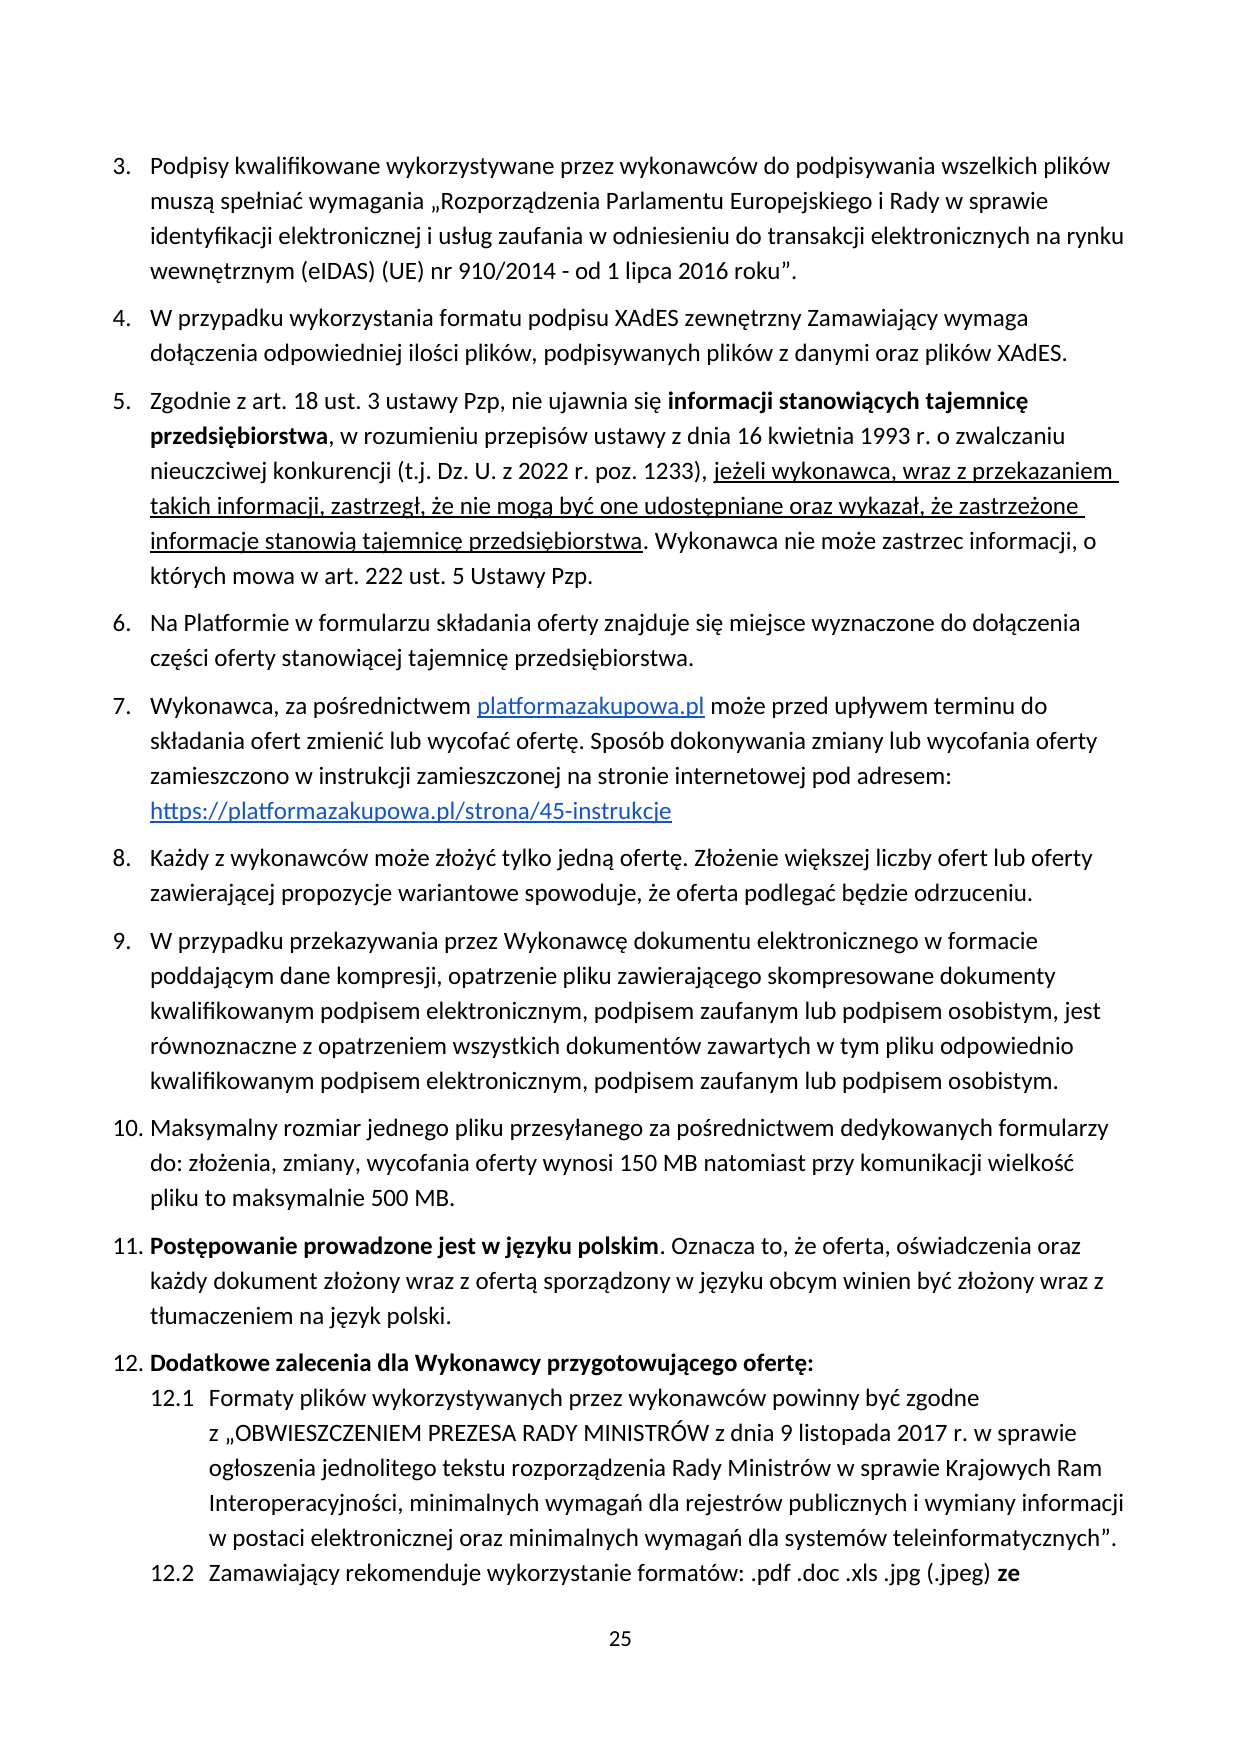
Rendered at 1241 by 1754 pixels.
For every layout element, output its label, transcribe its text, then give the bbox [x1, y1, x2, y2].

list Zgodnie z art. 18 ust. 3 ustawy Pzp, nie ujawnia się informacji stanowiących tajemnicę przedsiębiorstwa, w rozumieniu przepisów ustawy z dnia 16 kwietnia 1993 r. o zwalczaniu nieuczciwej konkurencji (t.j. Dz. U. z 2022 r. poz. 1233), jeżeli wykonawca, wraz z przekazaniem takich informacji, zastrzegł, że nie mogą być one udostępniane oraz wykazał, że zastrzeżone informacje stanowią tajemnicę przedsiębiorstwa. Wykonawca nie może zastrzec informacji, o których mowa w art. 222 ust. 5 Ustawy Pzp. [112, 385, 1128, 591]
list W przypadku przekazywania przez Wykonawcę dokumentu elektronicznego w formacie poddającym dane kompresji, opatrzenie pliku zawierającego skompresowane dokumenty kwalifikowanym podpisem elektronicznym, podpisem zaufanym lub podpisem osobistym, jest równoznaczne z opatrzeniem wszystkich dokumentów zawartych w tym pliku odpowiednio kwalifikowanym podpisem elektronicznym, podpisem zaufanym lub podpisem osobistym. [112, 925, 1128, 1096]
list Maksymalny rozmiar jednego pliku przesyłanego za pośrednictwem dedykowanych formularzy do: złożenia, zmiany, wycofania oferty wynosi 150 MB natomiast przy komunikacji wielkość pliku to maksymalnie 500 MB. [112, 1112, 1128, 1213]
list Podpisy kwalifikowane wykorzystywane przez wykonawców do podpisywania wszelkich plików muszą spełniać wymagania „Rozporządzenia Parlamentu Europejskiego i Rady w sprawie identyfikacji elektronicznej i usług zaufania w odniesieniu do transakcji elektronicznych na rynku wewnętrznym (eIDAS) (UE) nr 910/2014 - od 1 lipca 2016 roku”. [112, 150, 1128, 286]
list Dodatkowe zalecenia dla Wykonawcy przygotowującego ofertę: [112, 1347, 1128, 1378]
list Na Platformie w formularzu składania oferty znajduje się miejsce wyznaczone do dołączenia części oferty stanowiącej tajemnicę przedsiębiorstwa. [112, 607, 1128, 673]
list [150, 1557, 1128, 1588]
list Formaty plików wykorzystywanych przez wykonawców powinny być zgodne z „OBWIESZCZENIEM PREZESA RADY MINISTRÓW z dnia 9 listopada 2017 r. w sprawie ogłoszenia jednolitego tekstu rozporządzenia Rady Ministrów w sprawie Krajowych Ram Interoperacyjności, minimalnych wymagań dla rejestrów publicznych i wymiany informacji w postaci elektronicznej oraz minimalnych wymagań dla systemów teleinformatycznych”. [150, 1382, 1128, 1553]
list Postępowanie prowadzone jest w języku polskim. Oznacza to, że oferta, oświadczenia oraz każdy dokument złożony wraz z ofertą sporządzony w języku obcym winien być złożony wraz z tłumaczeniem na język polski. [112, 1230, 1128, 1331]
list Każdy z wykonawców może złożyć tylko jedną ofertę. Złożenie większej liczby ofert lub oferty zawierającej propozycje wariantowe spowoduje, że oferta podlegać będzie odrzuceniu. [112, 842, 1128, 908]
list W przypadku wykorzystania formatu podpisu XAdES zewnętrzny Zamawiający wymaga dołączenia odpowiedniej ilości plików, podpisywanych plików z danymi oraz plików XAdES. [112, 302, 1128, 368]
list Wykonawca, za pośrednictwem platformazakupowa.pl może przed upływem terminu do składania ofert zmienić lub wycofać ofertę. Sposób dokonywania zmiany lub wycofania oferty zamieszczono w instrukcji zamieszczonej na stronie internetowej pod adresem: https://platformazakupowa.pl/strona/45-instrukcje [112, 690, 1128, 826]
